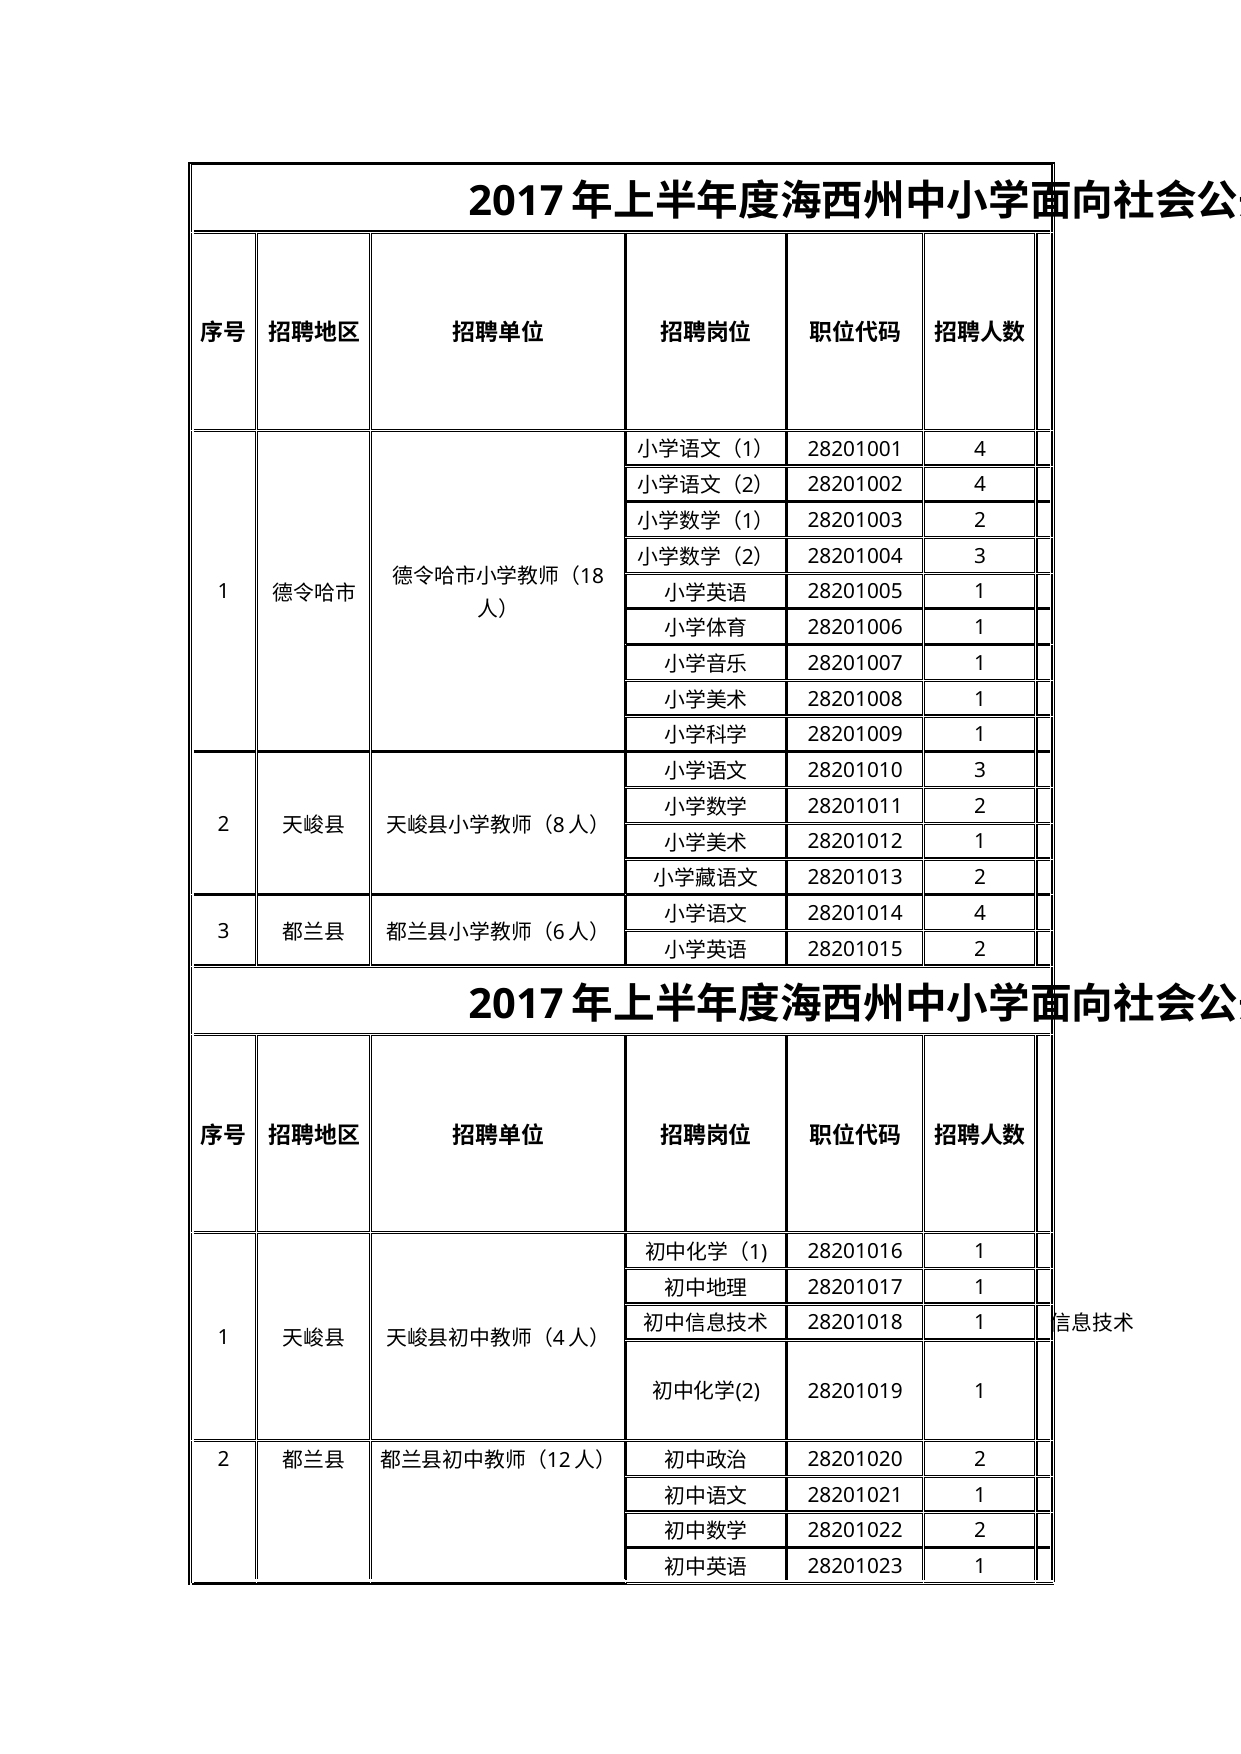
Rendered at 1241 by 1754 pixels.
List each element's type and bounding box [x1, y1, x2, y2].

table_header [192, 165, 1051, 230]
table_header [192, 964, 1052, 1033]
